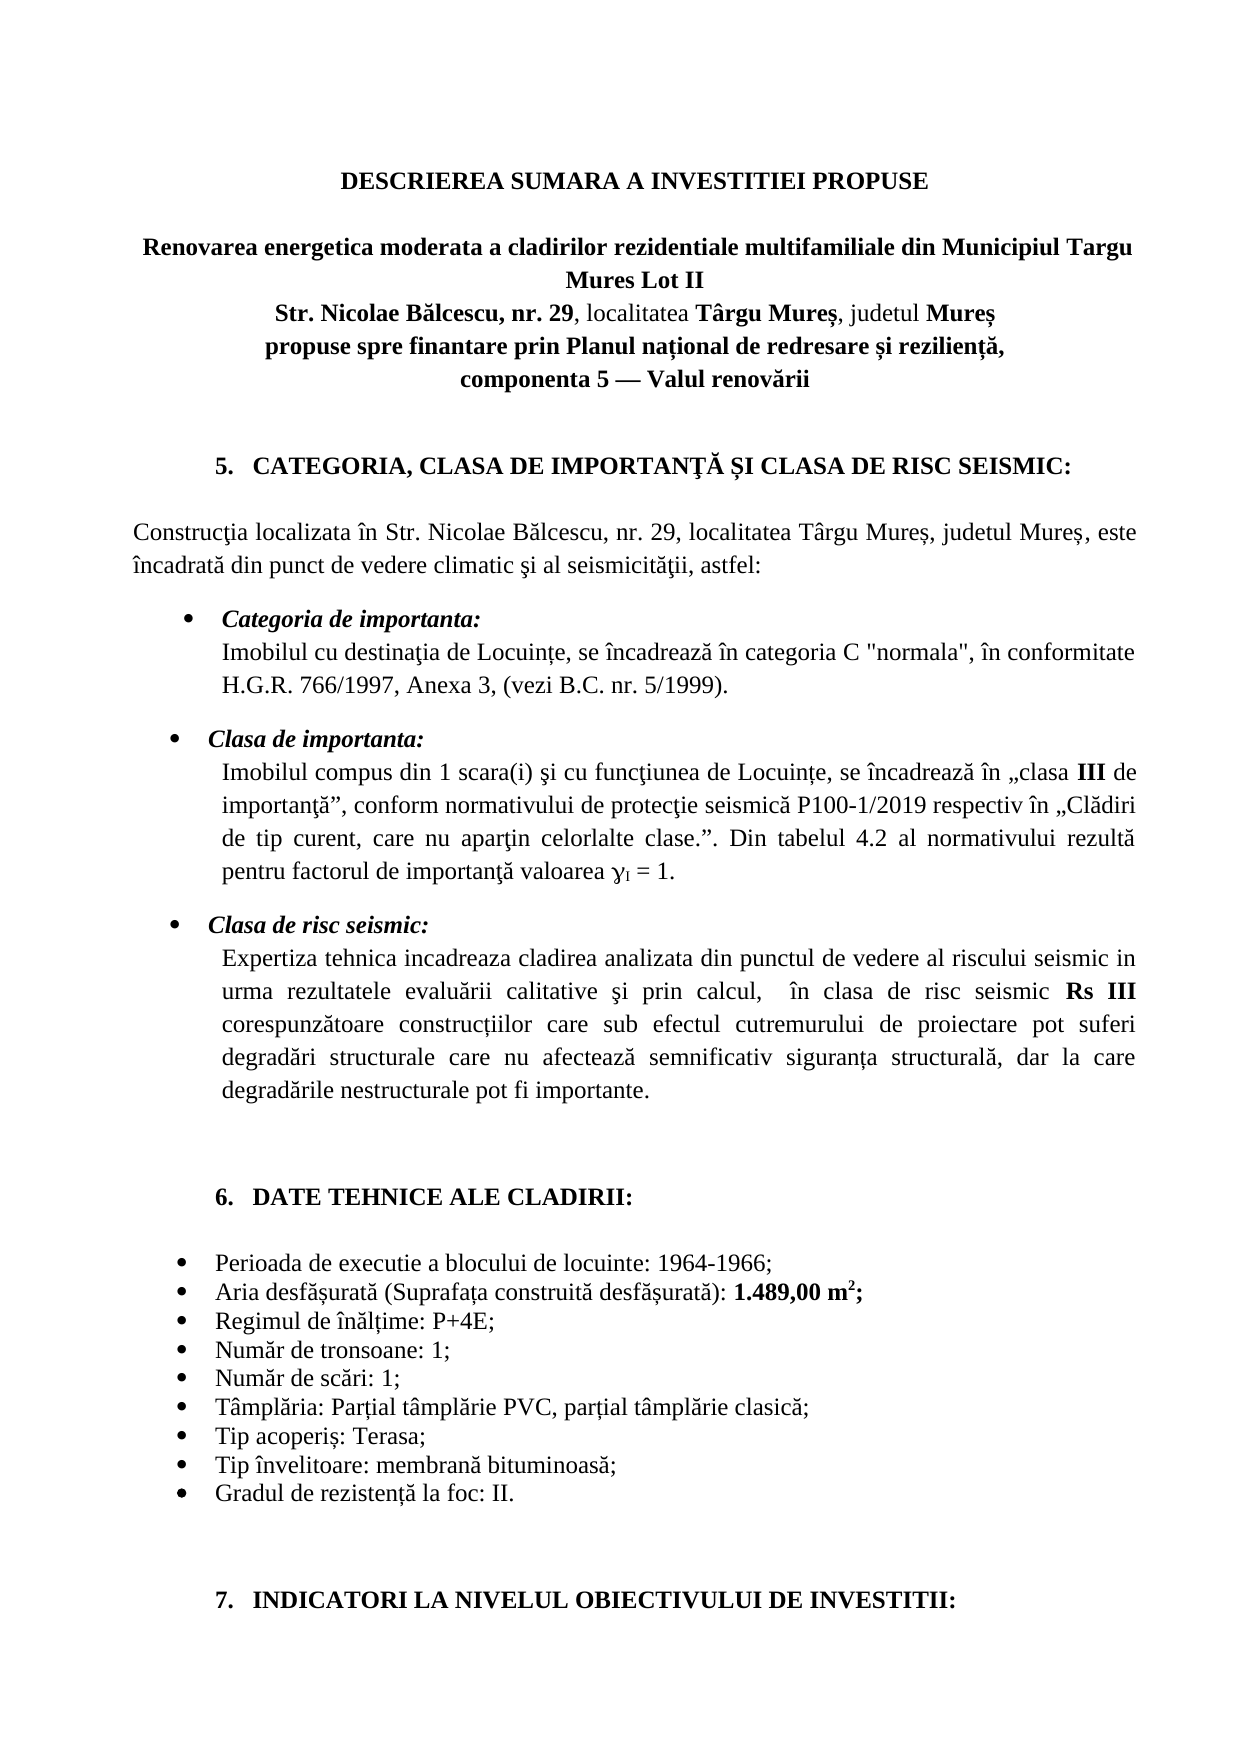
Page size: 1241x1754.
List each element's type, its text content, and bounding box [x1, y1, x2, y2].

text Imobilul compus din 1 scara(i) şi cu funcţiunea de Locuințe, se încadrează în „clasa III de importanţă”, conform normativului de protecţie seismică P100-1/2019 respectiv în „Clădiri de tip curent, care nu aparţin celorlalte clase.”. Din tabelul 4.2 al normativului rezultă pentru factorul de importanţă valoarea I = 1. [222, 757, 1137, 884]
subtitle DATE TEHNICE ALE CLADIRII: [215, 1182, 1137, 1211]
text componenta 5 — Valul renovării [133, 364, 1137, 393]
subtitle CATEGORIA, CLASA DE IMPORTANŢĂ ȘI CLASA DE RISC SEISMIC: [215, 451, 1137, 480]
text Renovarea energetica moderata a cladirilor rezidentiale multifamiliale din Municipiul Targu Mures Lot II [133, 232, 1137, 294]
text DESCRIEREA SUMARA A INVESTITIEI PROPUSE [133, 166, 1137, 195]
list Perioada de executie a blocului de locuinte: 1964-1966; [177, 1248, 1137, 1277]
text Expertiza tehnica incadreaza cladirea analizata din punctul de vedere al riscului seismic in urma rezultatele evaluării calitative şi prin calcul, în clasa de risc seismic Rs III corespunzătoare construcțiilor care sub efectul cutremurului de proiectare pot suferi degradări structurale care nu afectează semnificativ siguranța structurală, dar la care degradările nestructurale pot fi importante. [222, 943, 1137, 1103]
subtitle Clasa de importanta: [170, 724, 1137, 752]
list Număr de scări: 1; [177, 1363, 1137, 1392]
list Număr de tronsoane: 1; [177, 1335, 1137, 1363]
text Imobilul cu destinaţia de Locuințe, se încadrează în categoria C "normala", în conformitate H.G.R. 766/1997, Anexa 3, (vezi B.C. nr. 5/1999). [222, 637, 1137, 699]
list Aria desfășurată (Suprafața construită desfășurată): 1.489,00 m2; [177, 1277, 1137, 1306]
subtitle Clasa de risc seismic: [170, 910, 1137, 938]
text Str. Nicolae Bălcescu, nr. 29, localitatea Târgu Mureș, judetul Mureș [133, 298, 1137, 327]
list Gradul de rezistență la foc: II. [177, 1478, 1137, 1507]
list Regimul de înălțime: P+4E; [177, 1306, 1137, 1335]
text Construcţia localizata în Str. Nicolae Bălcescu, nr. 29, localitatea Târgu Mureș, judetul Mureș, este încadrată din punct de vedere climatic şi al seismicităţii, astfel: [133, 517, 1137, 579]
list Tip învelitoare: membrană bituminoasă; [177, 1450, 1137, 1478]
list Tâmplăria: Parțial tâmplărie PVC, parțial tâmplărie clasică; [177, 1392, 1137, 1421]
list Tip acoperiș: Terasa; [177, 1421, 1137, 1450]
text propuse spre finantare prin Planul național de redresare și reziliență, [133, 331, 1137, 360]
subtitle INDICATORI LA NIVELUL OBIECTIVULUI DE INVESTITII: [215, 1586, 1137, 1614]
subtitle Categoria de importanta: [184, 604, 1137, 633]
